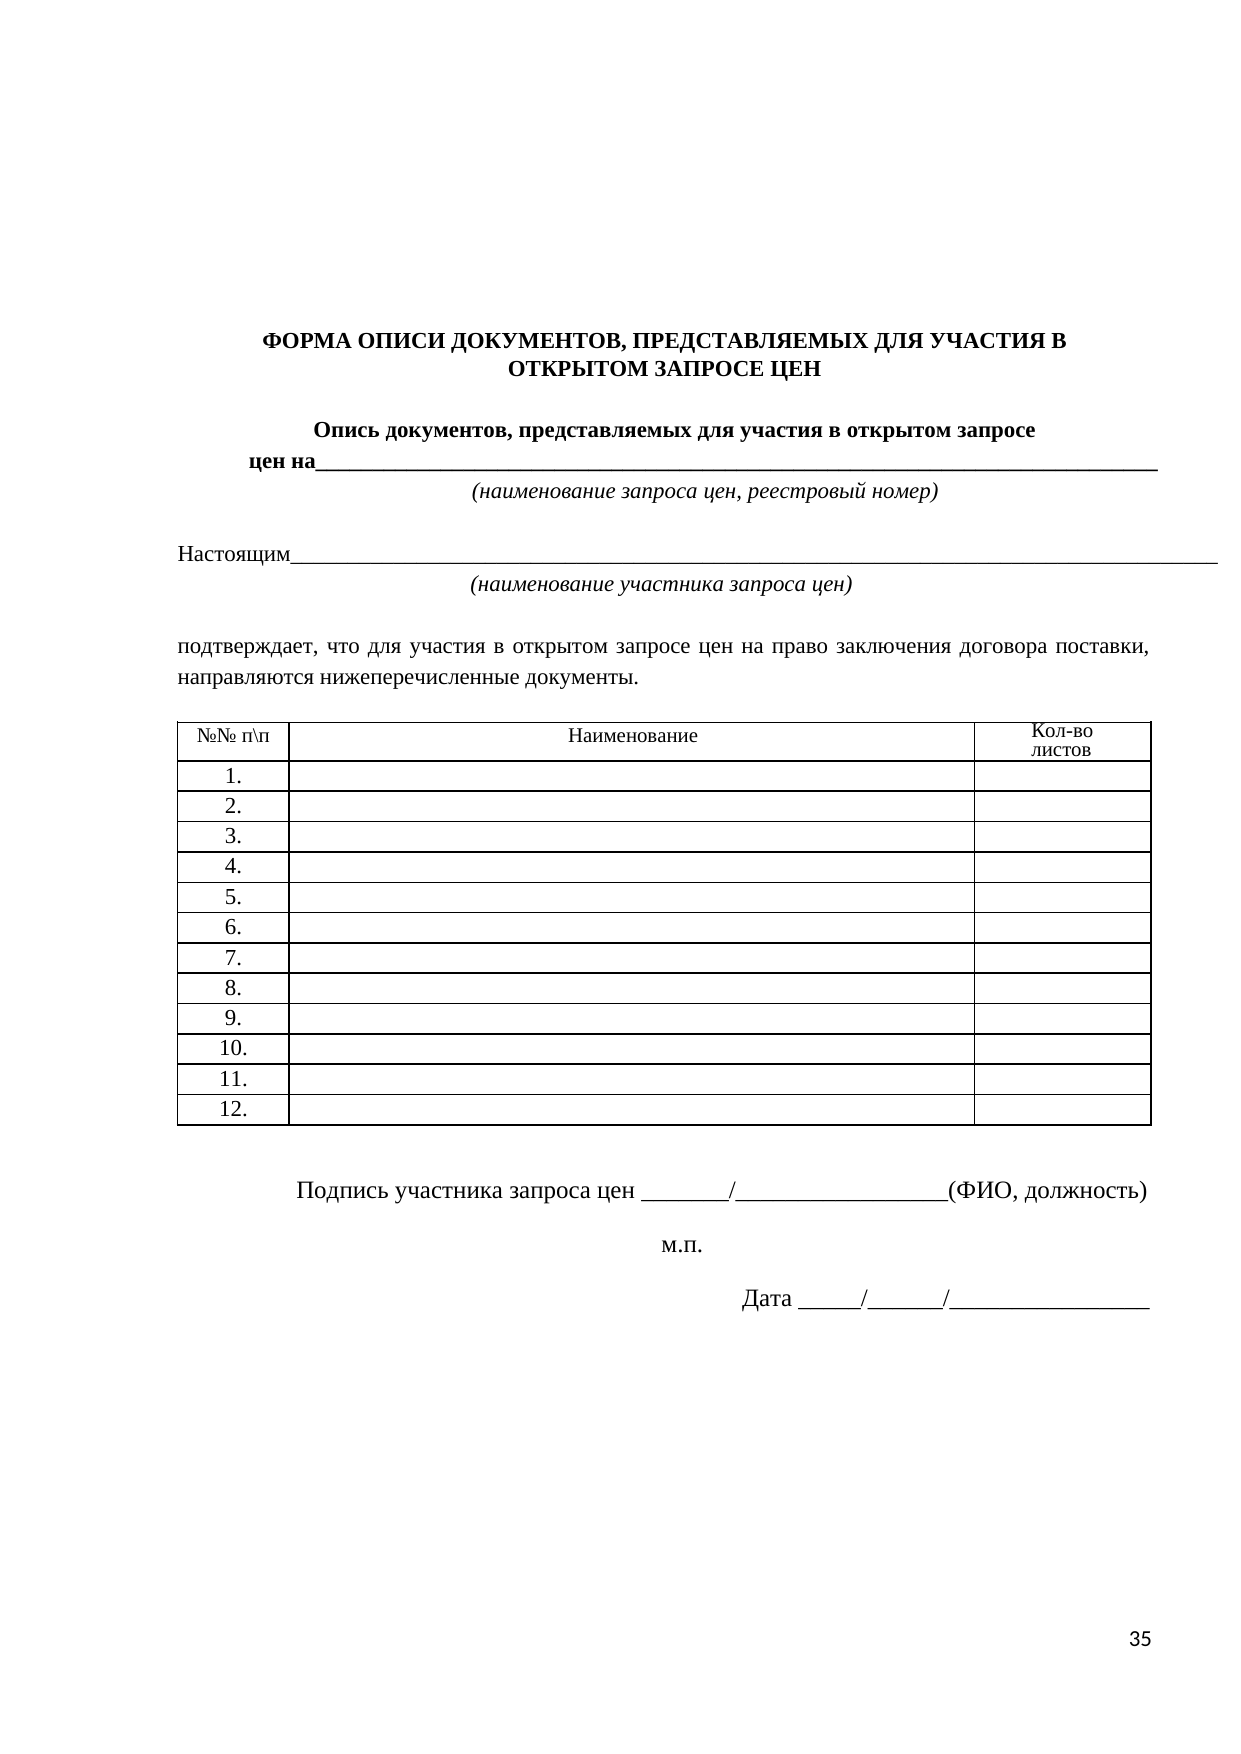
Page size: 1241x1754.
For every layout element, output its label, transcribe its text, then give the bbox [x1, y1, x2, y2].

table_cell [975, 913, 1150, 942]
table_cell 7. [178, 944, 288, 972]
table_cell 6. [178, 913, 288, 942]
table_cell 11. [178, 1065, 288, 1093]
table_cell [290, 1035, 974, 1063]
text подтверждает, что для участия в открытом запросе цен на право заключения договора поставки, направляются нижеперечисленные документы. [177, 628, 1152, 690]
table_cell 1. [178, 762, 288, 790]
title Дата _____/______/________________ [177, 1283, 1152, 1312]
table_cell 3. [178, 822, 288, 851]
table_cell [290, 883, 974, 912]
table_cell 8. [178, 974, 288, 1003]
table_cell [975, 944, 1150, 972]
text ОТКРЫТОМ ЗАПРОСЕ ЦЕН [177, 355, 1152, 381]
table_cell [290, 822, 974, 851]
table_header Кол-во листов [975, 723, 1150, 760]
table_cell [975, 822, 1150, 851]
table_cell [290, 792, 974, 821]
table_cell 5. [178, 883, 288, 912]
table_cell 4. [178, 853, 288, 881]
table_header Наименование [290, 723, 974, 760]
table_cell [290, 853, 974, 881]
table_cell [290, 974, 974, 1003]
table_cell [290, 913, 974, 942]
table_cell 9. [178, 1004, 288, 1033]
table_cell [975, 792, 1150, 821]
table_cell [975, 883, 1150, 912]
table_cell [975, 1004, 1150, 1033]
table_cell [290, 762, 974, 790]
table_cell 2. [178, 792, 288, 821]
table_cell [290, 944, 974, 972]
text Настоящим [177, 540, 1152, 566]
table_header №№ п\п [178, 723, 288, 760]
table_cell [975, 1095, 1150, 1124]
table_cell 12. [178, 1095, 288, 1124]
table_cell [290, 1065, 974, 1093]
text (наименование запроса цен, реестровый номер) [472, 474, 1152, 505]
text ФОРМА ОПИСИ ДОКУМЕНТОВ, ПРЕДСТАВЛЯЕМЫХ ДЛЯ УЧАСТИЯ В [177, 327, 1152, 353]
table_cell 10. [178, 1035, 288, 1063]
table_cell [290, 1095, 974, 1124]
table_cell [975, 1035, 1150, 1063]
text Подпись участника запроса цен _______/_________________(ФИО, должность) [177, 1175, 1152, 1204]
text (наименование участника запроса цен) [470, 570, 1152, 597]
table_cell [975, 974, 1150, 1003]
table_cell [975, 1065, 1150, 1093]
table_cell [975, 853, 1150, 881]
text м.п. [177, 1229, 1152, 1258]
text Опись документов, представляемых для участия в открытом запросе цен на [249, 413, 1152, 474]
table_cell [975, 762, 1150, 790]
table_cell [290, 1004, 974, 1033]
